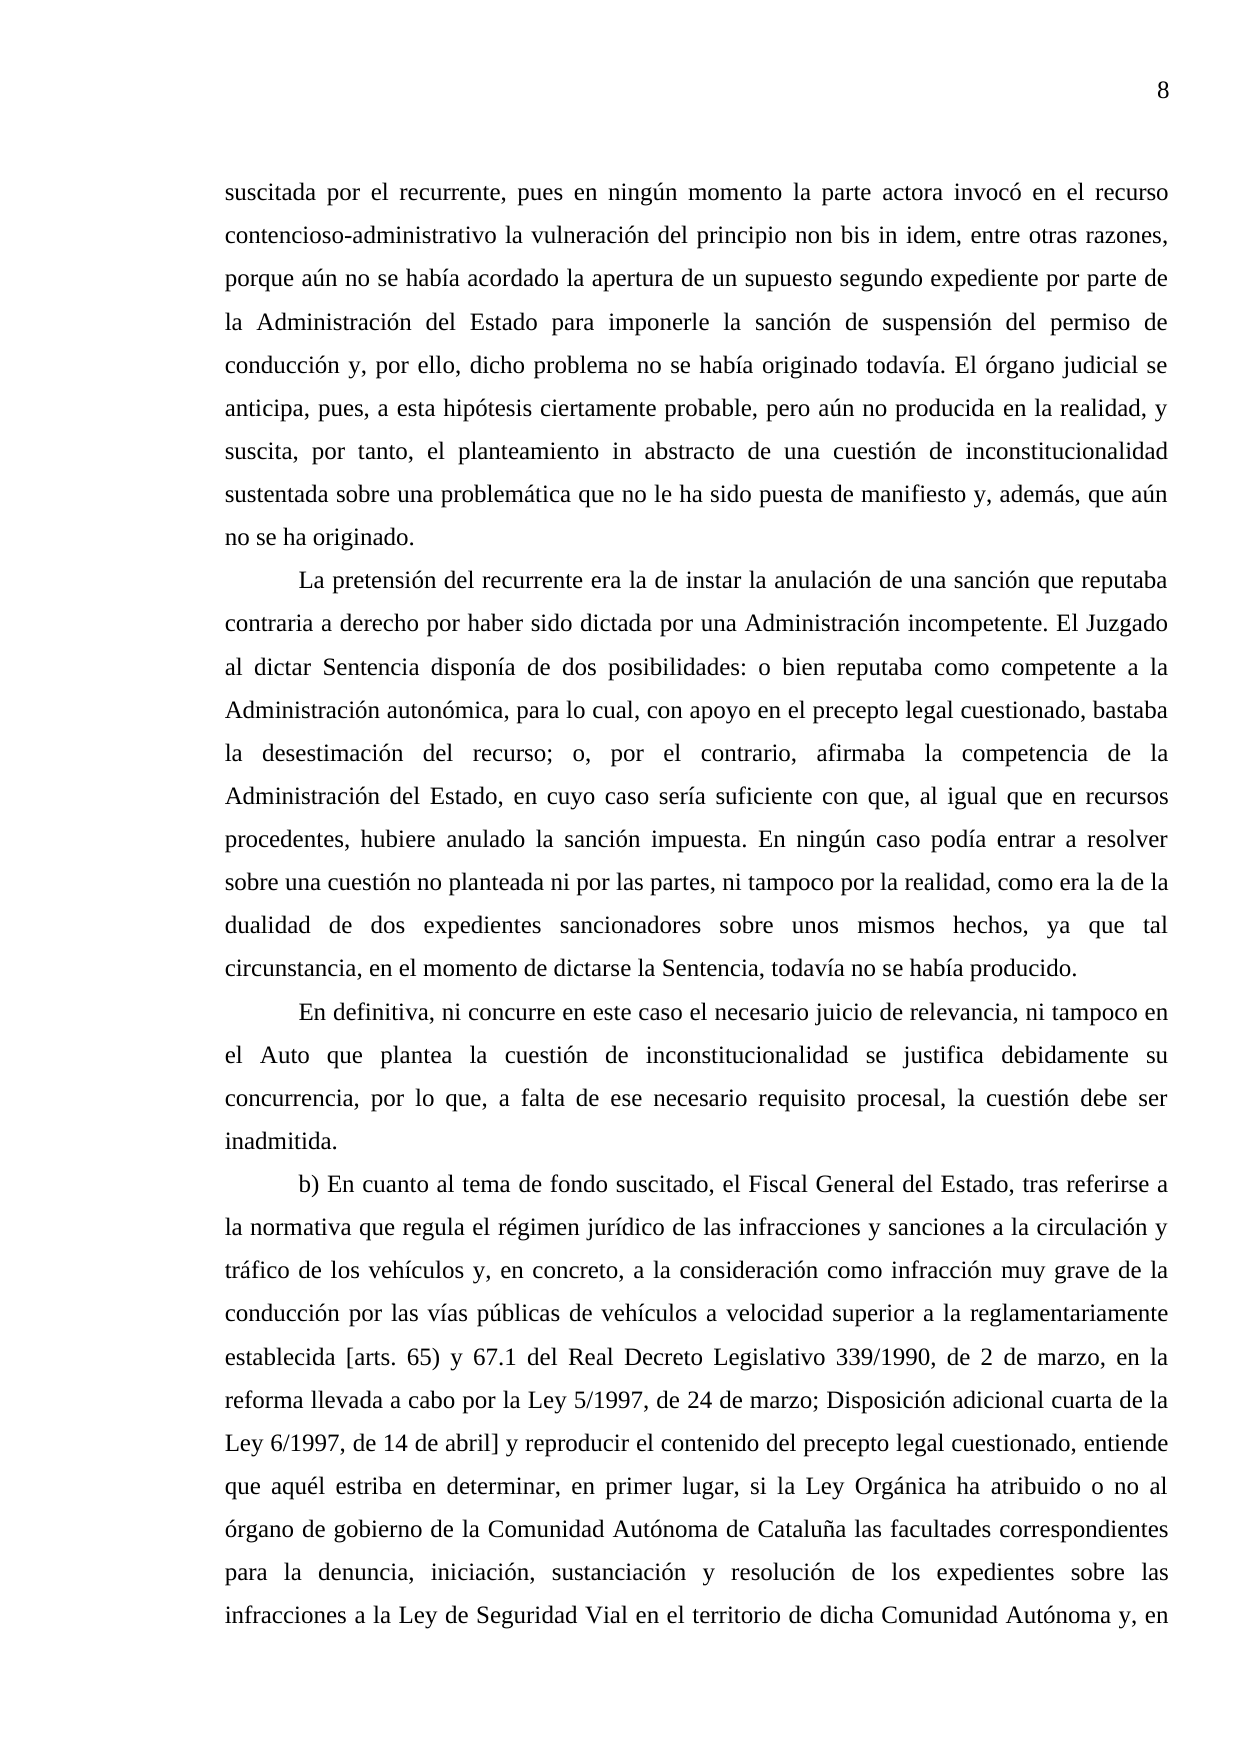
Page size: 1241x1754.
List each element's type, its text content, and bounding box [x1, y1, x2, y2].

text La pretensión del recurrente era la de instar la anulación de una sanción que reputaba contraria a derecho por haber sido dictada por una Administración incompetente. El Juzgado al dictar Sentencia disponía de dos posibilidades: o bien reputaba como competente a la Administración autonómica, para lo cual, con apoyo en el precepto legal cuestionado, bastaba la desestimación del recurso; o, por el contrario, afirmaba la competencia de la Administración del Estado, en cuyo caso sería suficiente con que, al igual que en recursos procedentes, hubiere anulado la sanción impuesta. En ningún caso podía entrar a resolver sobre una cuestión no planteada ni por las partes, ni tampoco por la realidad, como era la de la dualidad de dos expedientes sancionadores sobre unos mismos hechos, ya que tal circunstancia, en el momento de dictarse la Sentencia, todavía no se había producido. [224, 565, 1169, 982]
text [224, 1169, 1169, 1629]
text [224, 177, 1169, 551]
text En definitiva, ni concurre en este caso el necesario juicio de relevancia, ni tampoco en el Auto que plantea la cuestión de inconstitucionalidad se justifica debidamente su concurrencia, por lo que, a falta de ese necesario requisito procesal, la cuestión debe ser inadmitida. [224, 997, 1169, 1155]
